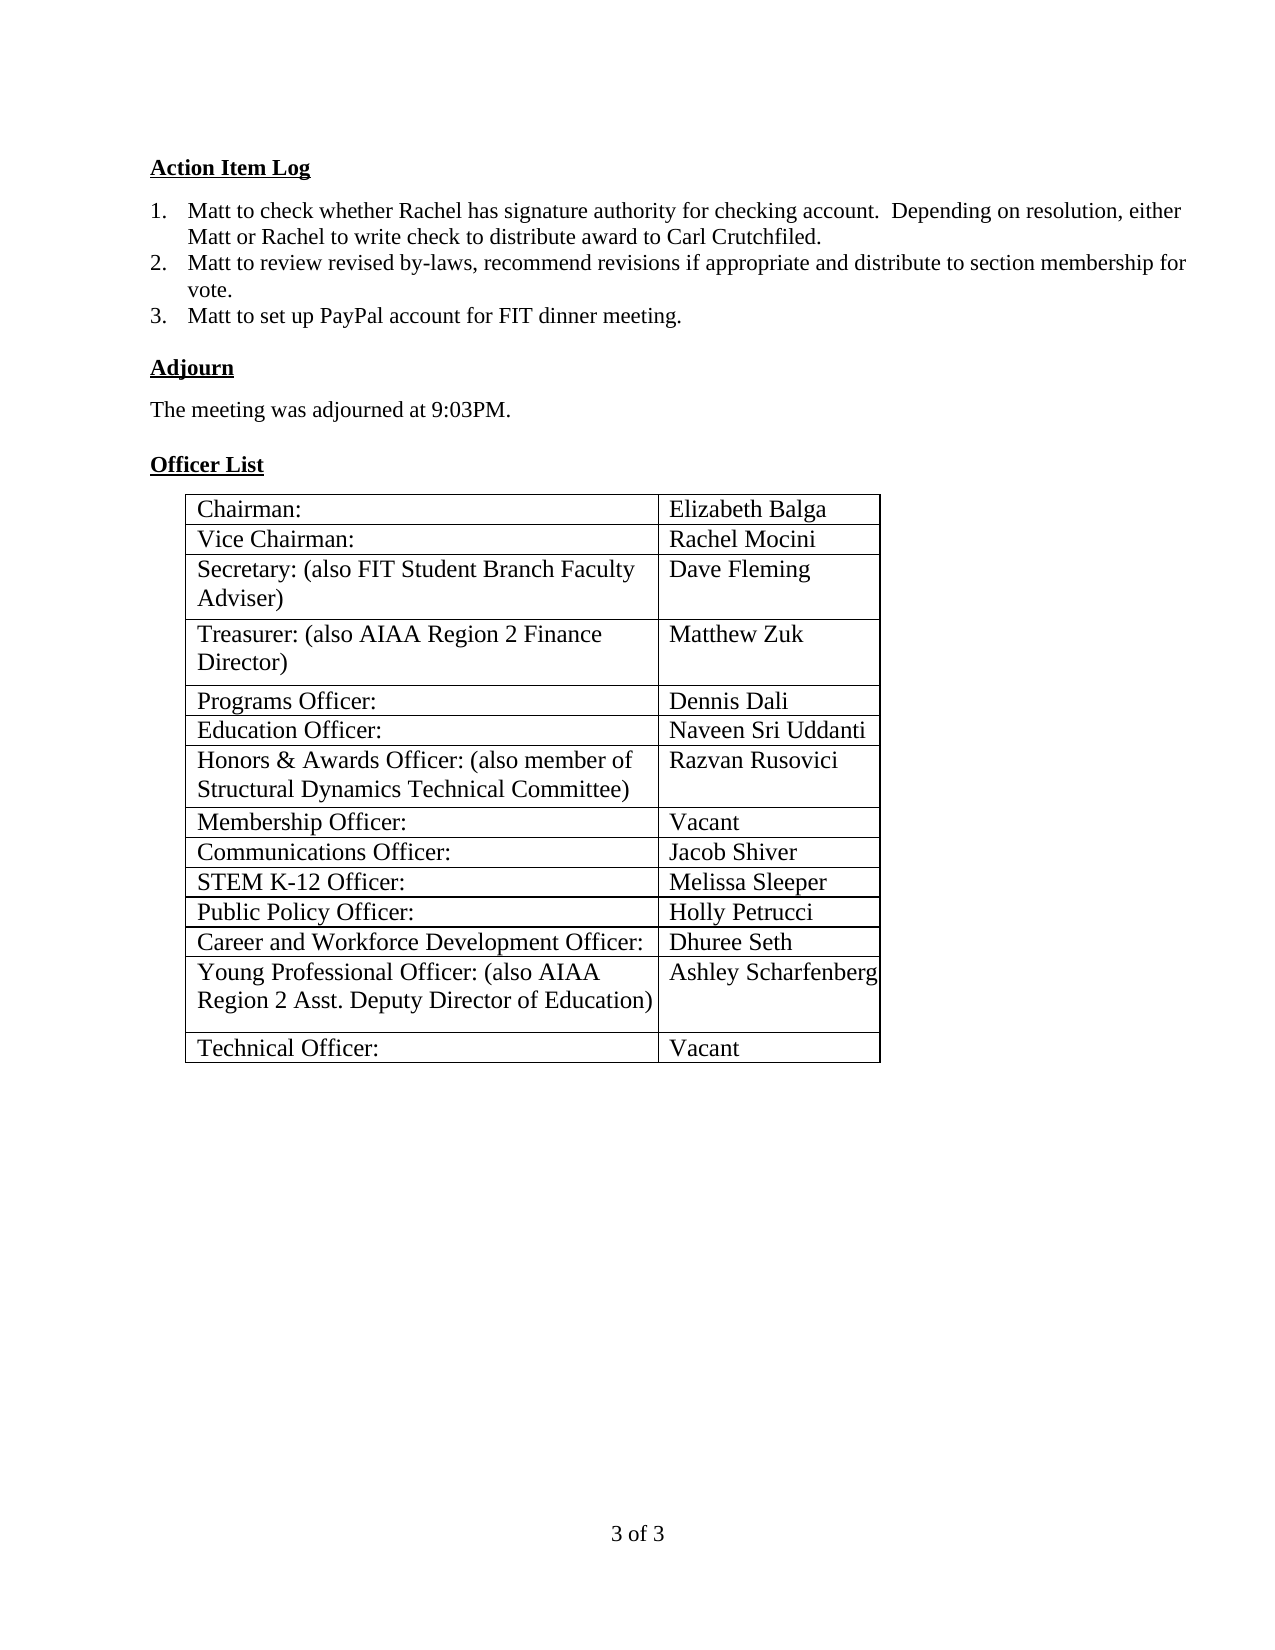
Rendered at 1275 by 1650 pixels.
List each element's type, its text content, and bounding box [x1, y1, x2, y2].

list Matt to check whether Rachel has signature authority for checking account. Depending on resolution, either Matt or Rachel to write check to distribute award to Carl Crutchfiled. [150, 197, 1200, 249]
text Officer List [150, 451, 1200, 478]
table_cell Razvan Rusovici [659, 746, 879, 807]
table_cell Vacant [659, 808, 879, 837]
list Matt to set up PayPal account for FIT dinner meeting. [150, 302, 1200, 328]
table_cell STEM K-12 Officer: [186, 868, 658, 896]
text Action Item Log [150, 154, 1200, 180]
text Adjourn [150, 353, 1200, 380]
table_cell Dennis Dali [659, 686, 879, 715]
table_cell Programs Officer: [186, 686, 658, 715]
table_header Elizabeth Balga [659, 495, 879, 524]
table_cell Vice Chairman: [186, 525, 658, 554]
table_cell Matthew Zuk [659, 620, 879, 685]
table_cell Vacant [659, 1033, 879, 1062]
table_cell Jacob Shiver [659, 838, 879, 867]
text The meeting was adjourned at 9:03PM. [150, 396, 1200, 423]
table_cell Education Officer: [186, 716, 658, 745]
table_cell Rachel Mocini [659, 525, 879, 554]
table_cell Naveen Sri Uddanti [659, 716, 879, 745]
list Matt to review revised by-laws, recommend revisions if appropriate and distribute to section membership for vote. [150, 249, 1200, 302]
table_cell Dhuree Seth [659, 928, 879, 956]
table_cell Treasurer: (also AIAA Region 2 Finance Director) [186, 620, 658, 685]
table_cell Ashley Scharfenberg [659, 957, 879, 1032]
table_cell Public Policy Officer: [186, 898, 658, 926]
table_header Chairman: [186, 495, 658, 524]
table_cell Young Professional Officer: (also AIAA Region 2 Asst. Deputy Director of Education) [186, 957, 658, 1032]
table_cell Technical Officer: [186, 1033, 658, 1062]
table_cell Melissa Sleeper [659, 868, 879, 896]
table_cell Secretary: (also FIT Student Branch Faculty Adviser) [186, 555, 658, 619]
table_cell Membership Officer: [186, 808, 658, 837]
table_cell Honors & Awards Officer: (also member of Structural Dynamics Technical Committee) [186, 746, 658, 807]
table_cell Dave Fleming [659, 555, 879, 619]
table_cell Holly Petrucci [659, 898, 879, 926]
table_cell Career and Workforce Development Officer: [186, 928, 658, 956]
table_cell Communications Officer: [186, 838, 658, 867]
